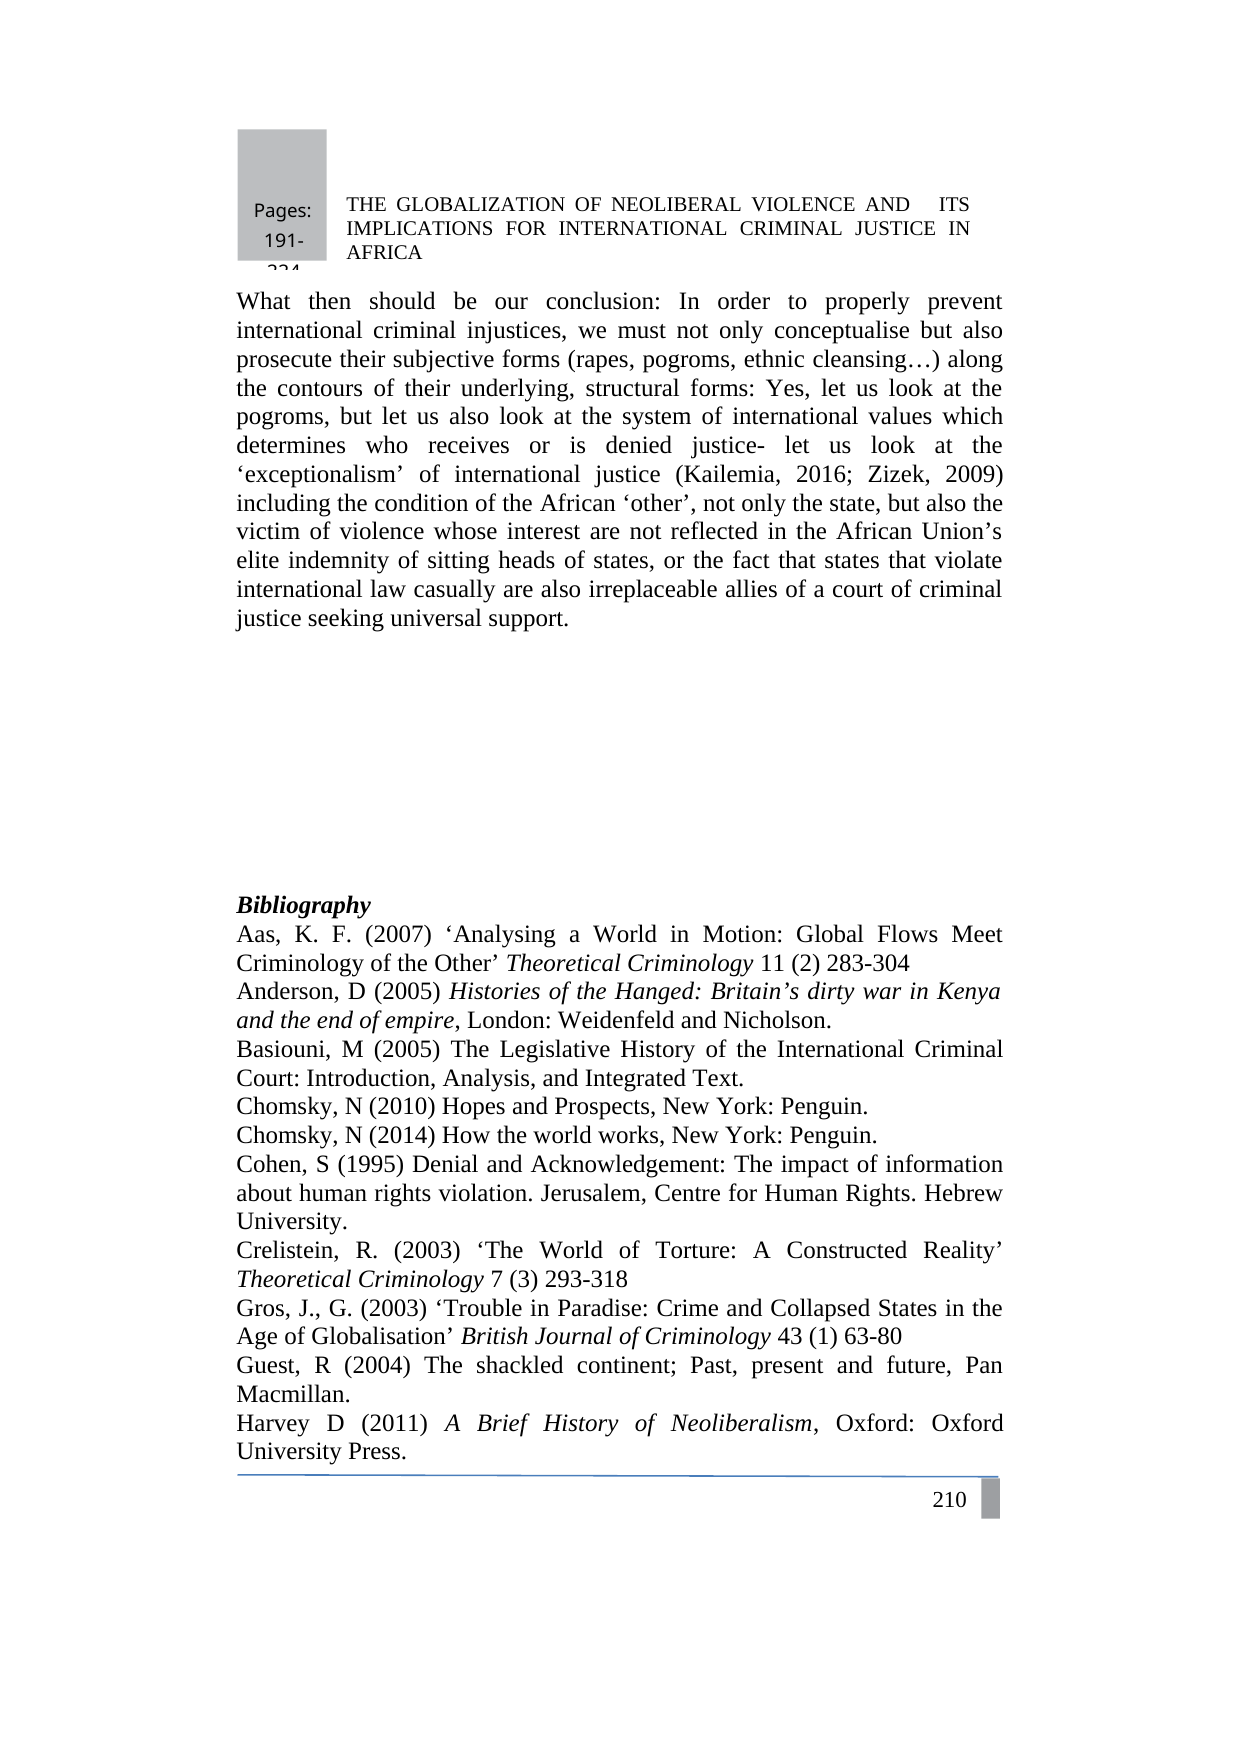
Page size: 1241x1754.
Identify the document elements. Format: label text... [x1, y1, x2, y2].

text Chomsky, N (2010) Hopes and Prospects, New York: Penguin. [236, 1091, 1004, 1120]
text Basiouni, M (2005) The Legislative History of the International Criminal Court: Introduction, Analysis, and Integrated Text. [236, 1034, 1004, 1091]
text Harvey D (2011) A Brief History of Neoliberalism, Oxford: Oxford University Press. [236, 1408, 1004, 1465]
text Crelistein, R. (2003) ‘The World of Torture: A Constructed Reality’ Theoretical Criminology 7 (3) 293-318 [236, 1235, 1004, 1293]
text Chomsky, N (2014) How the world works, New York: Penguin. [236, 1120, 1004, 1149]
text Aas, K. F. (2007) ‘Analysing a World in Motion: Global Flows Meet Criminology of the Other’ Theoretical Criminology 11 (2) 283-304 [236, 919, 1004, 976]
text Anderson, D (2005) Histories of the Hanged: Britain’s dirty war in Kenya and the end of empire, London: Weidenfeld and Nicholson. [236, 976, 1004, 1034]
text Bibliography [236, 890, 1004, 919]
text What then should be our conclusion: In order to properly prevent international criminal injustices, we must not only conceptualise but also prosecute their subjective forms (rapes, pogroms, ethnic cleansing…) along the contours of their underlying, structural forms: Yes, let us look at the pogroms, but let us also look at the system of international values which determines who receives or is denied justice- let us look at the ‘exceptionalism’ of international justice (Kailemia, 2016; Zizek, 2009) including the condition of the African ‘other’, not only the state, but also the victim of violence whose interest are not reflected in the African Union’s elite indemnity of sitting heads of states, or the fact that states that violate international law casually are also irreplaceable allies of a court of criminal justice seeking universal support. [236, 286, 1004, 631]
text Cohen, S (1995) Denial and Acknowledgement: The impact of information about human rights violation. Jerusalem, Centre for Human Rights. Hebrew University. [236, 1149, 1004, 1235]
text Gros, J., G. (2003) ‘Trouble in Paradise: Crime and Collapsed States in the Age of Globalisation’ British Journal of Criminology 43 (1) 63-80 [236, 1293, 1004, 1350]
text Guest, R (2004) The shackled continent; Past, present and future, Pan Macmillan. [236, 1350, 1004, 1408]
